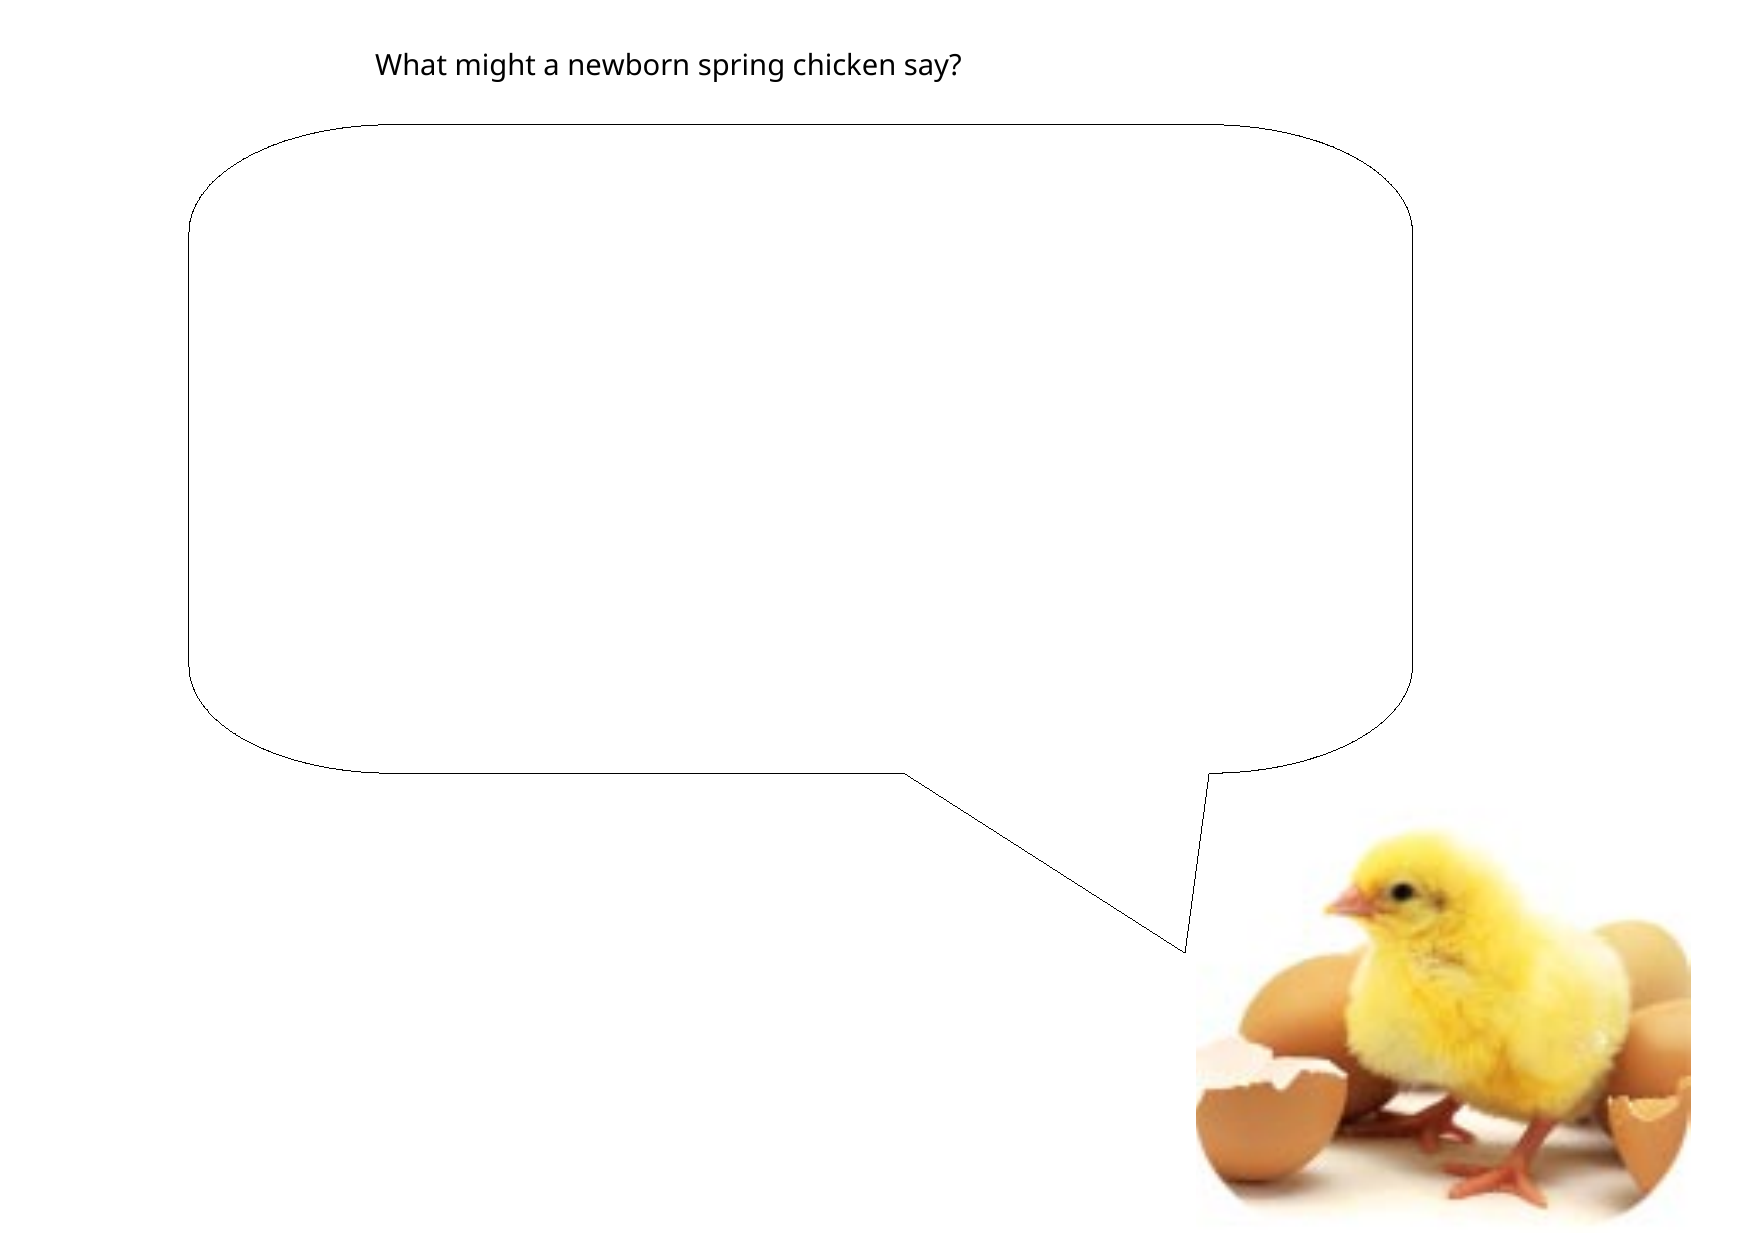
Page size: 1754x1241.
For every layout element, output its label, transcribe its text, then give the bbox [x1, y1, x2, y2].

text What might a newborn spring chicken say? [150, 44, 1604, 84]
picture [1196, 759, 1691, 1233]
